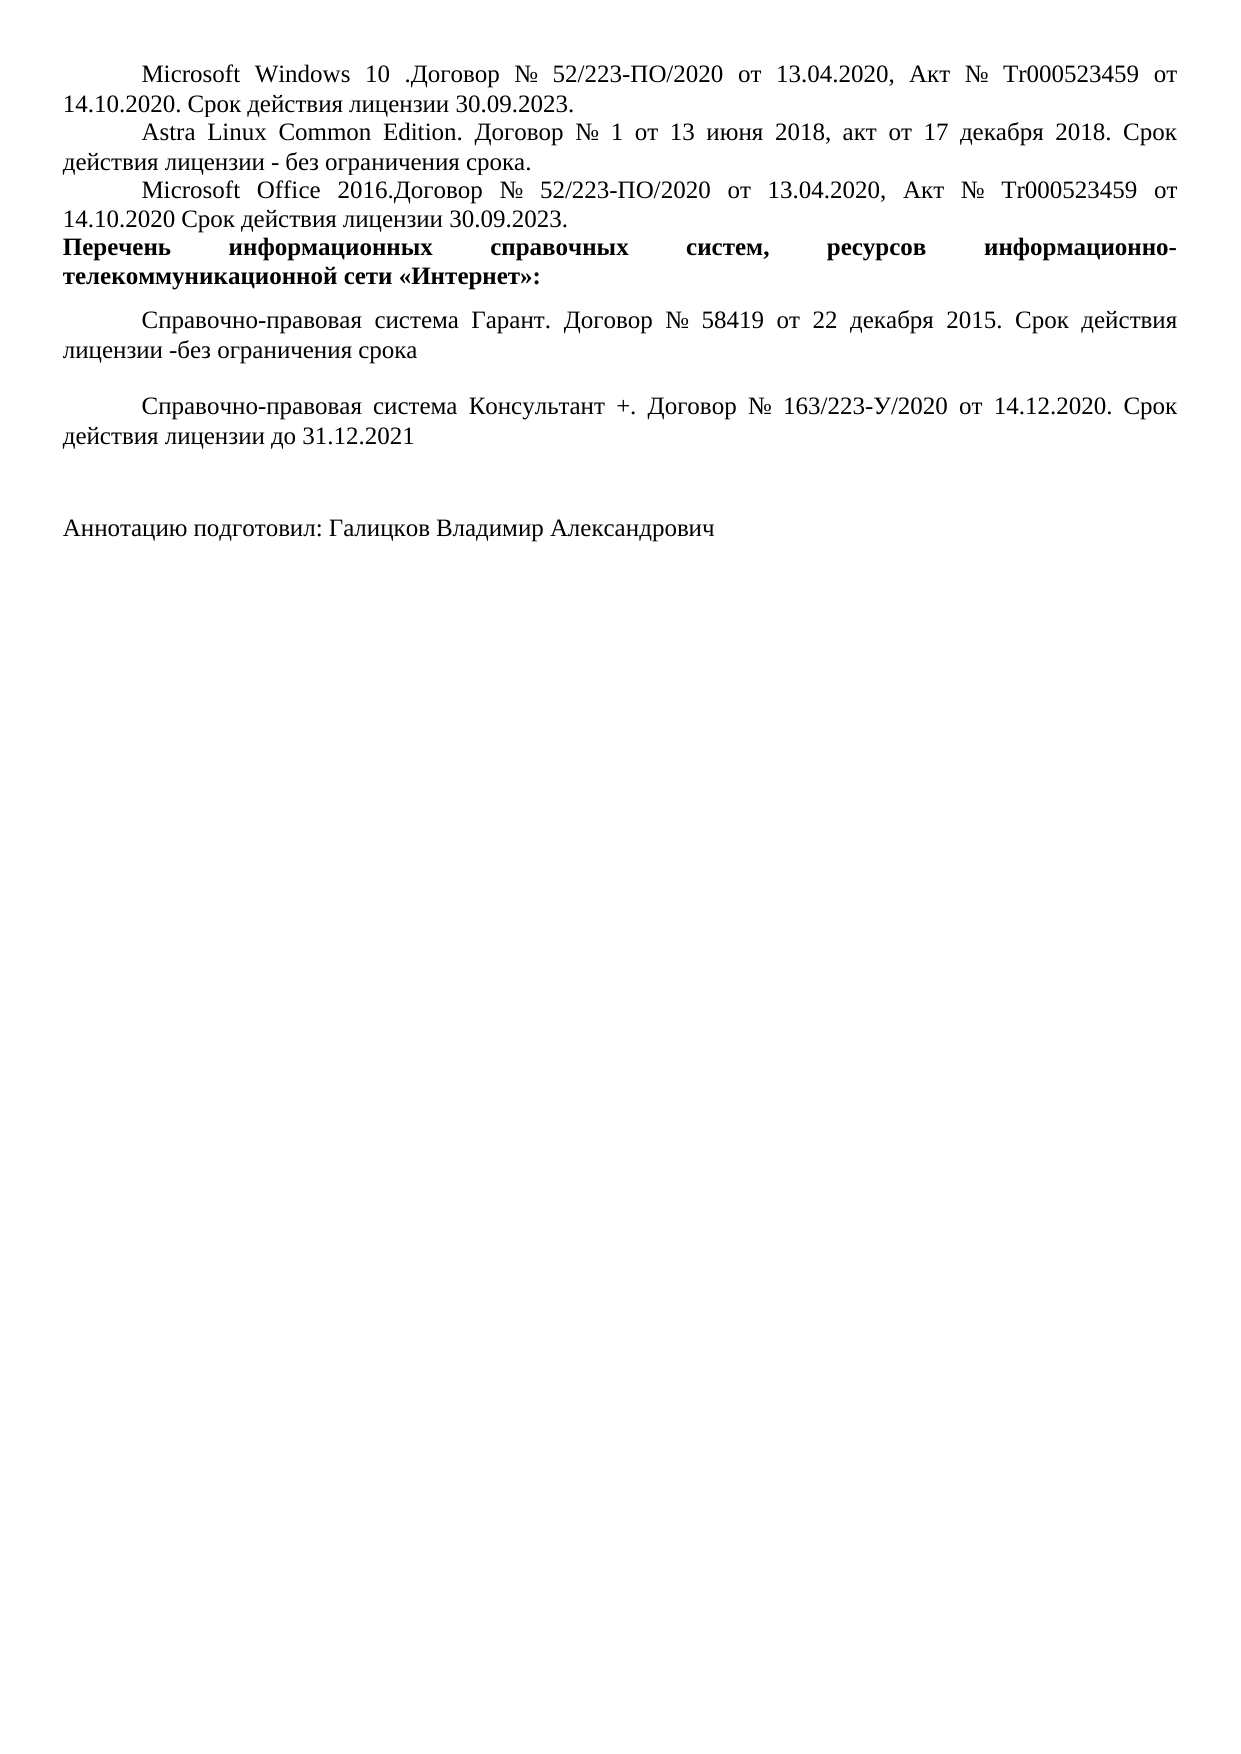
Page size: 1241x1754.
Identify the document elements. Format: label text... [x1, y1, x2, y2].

table_cell Справочно-правовая система Гарант. Договор № 58419 от 22 декабря 2015. Срок действия лицензии -без ограничения срока [59, 305, 1181, 391]
table_cell Astra Linux Common Edition. Договор № 1 от 13 июня 2018, акт от 17 декабря 2018. Срок действия лицензии - без ограничения срока. [59, 117, 1181, 175]
table_header Microsoft Windows 10 .Договор № 52/223-ПО/2020 от 13.04.2020, Акт № Tr000523459 от 14.10.2020. Срок действия лицензии 30.09.2023. [59, 59, 1181, 117]
table_cell Microsoft Office 2016.Договор № 52/223-ПО/2020 от 13.04.2020, Акт № Tr000523459 от 14.10.2020 Срок действия лицензии 30.09.2023. [59, 175, 1181, 232]
table_cell Перечень информационных справочных систем, ресурсов информационно- телекоммуникационной сети «Интернет»: [59, 233, 1181, 305]
table_cell Аннотацию подготовил: Галицков Владимир Александрович [59, 505, 1181, 549]
table_cell Справочно-правовая система Консультант +. Договор № 163/223-У/2020 от 14.12.2020. Срок действия лицензии до 31.12.2021 [59, 391, 1181, 505]
